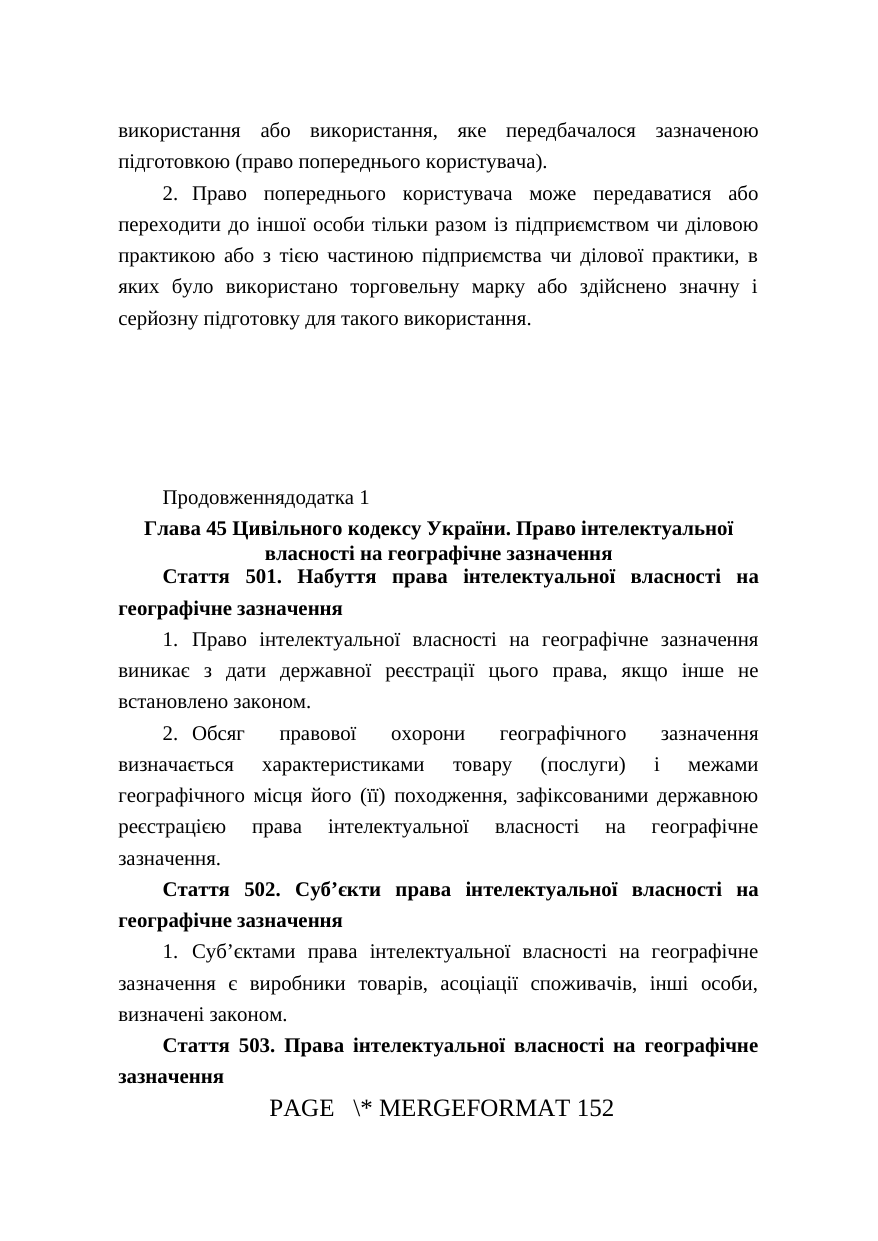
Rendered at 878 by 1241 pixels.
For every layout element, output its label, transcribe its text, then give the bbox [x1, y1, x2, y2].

text Продовженнядодатка 1 [118, 485, 759, 509]
text Стаття 503. Права інтелектуальної власності на географічне зазначення [118, 1033, 759, 1088]
list Суб’єктами права інтелектуальної власності на географічне зазначення є виробники товарів, асоціації споживачів, інші особи, визначені законом. [118, 939, 759, 1026]
text Стаття 502. Суб’єкти права інтелектуальної власності на географічне зазначення [118, 877, 759, 932]
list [118, 118, 759, 173]
subtitle Глава 45 Цивільного кодексу України. Право iнтелектуальної власностi на географiчне зазначення [118, 516, 759, 564]
list Право попереднього користувача може передаватися або переходити до іншої особи тільки разом із підприємством чи діловою практикою або з тією частиною підприємства чи ділової практики, в яких було використано торговельну марку або здійснено значну і серйозну підготовку для такого використання. [118, 181, 759, 330]
list Обсяг правової охорони географічного зазначення визначається характеристиками товару (послуги) і межами географічного місця його (її) походження, зафіксованими державною реєстрацією права інтелектуальної власності на географічне зазначення. [118, 721, 759, 870]
text Стаття 501. Набуття права інтелектуальної власності на географічне зазначення [118, 564, 759, 620]
list Право інтелектуальної власності на географічне зазначення виникає з дати державної реєстрації цього права, якщо інше не встановлено законом. [118, 627, 759, 713]
